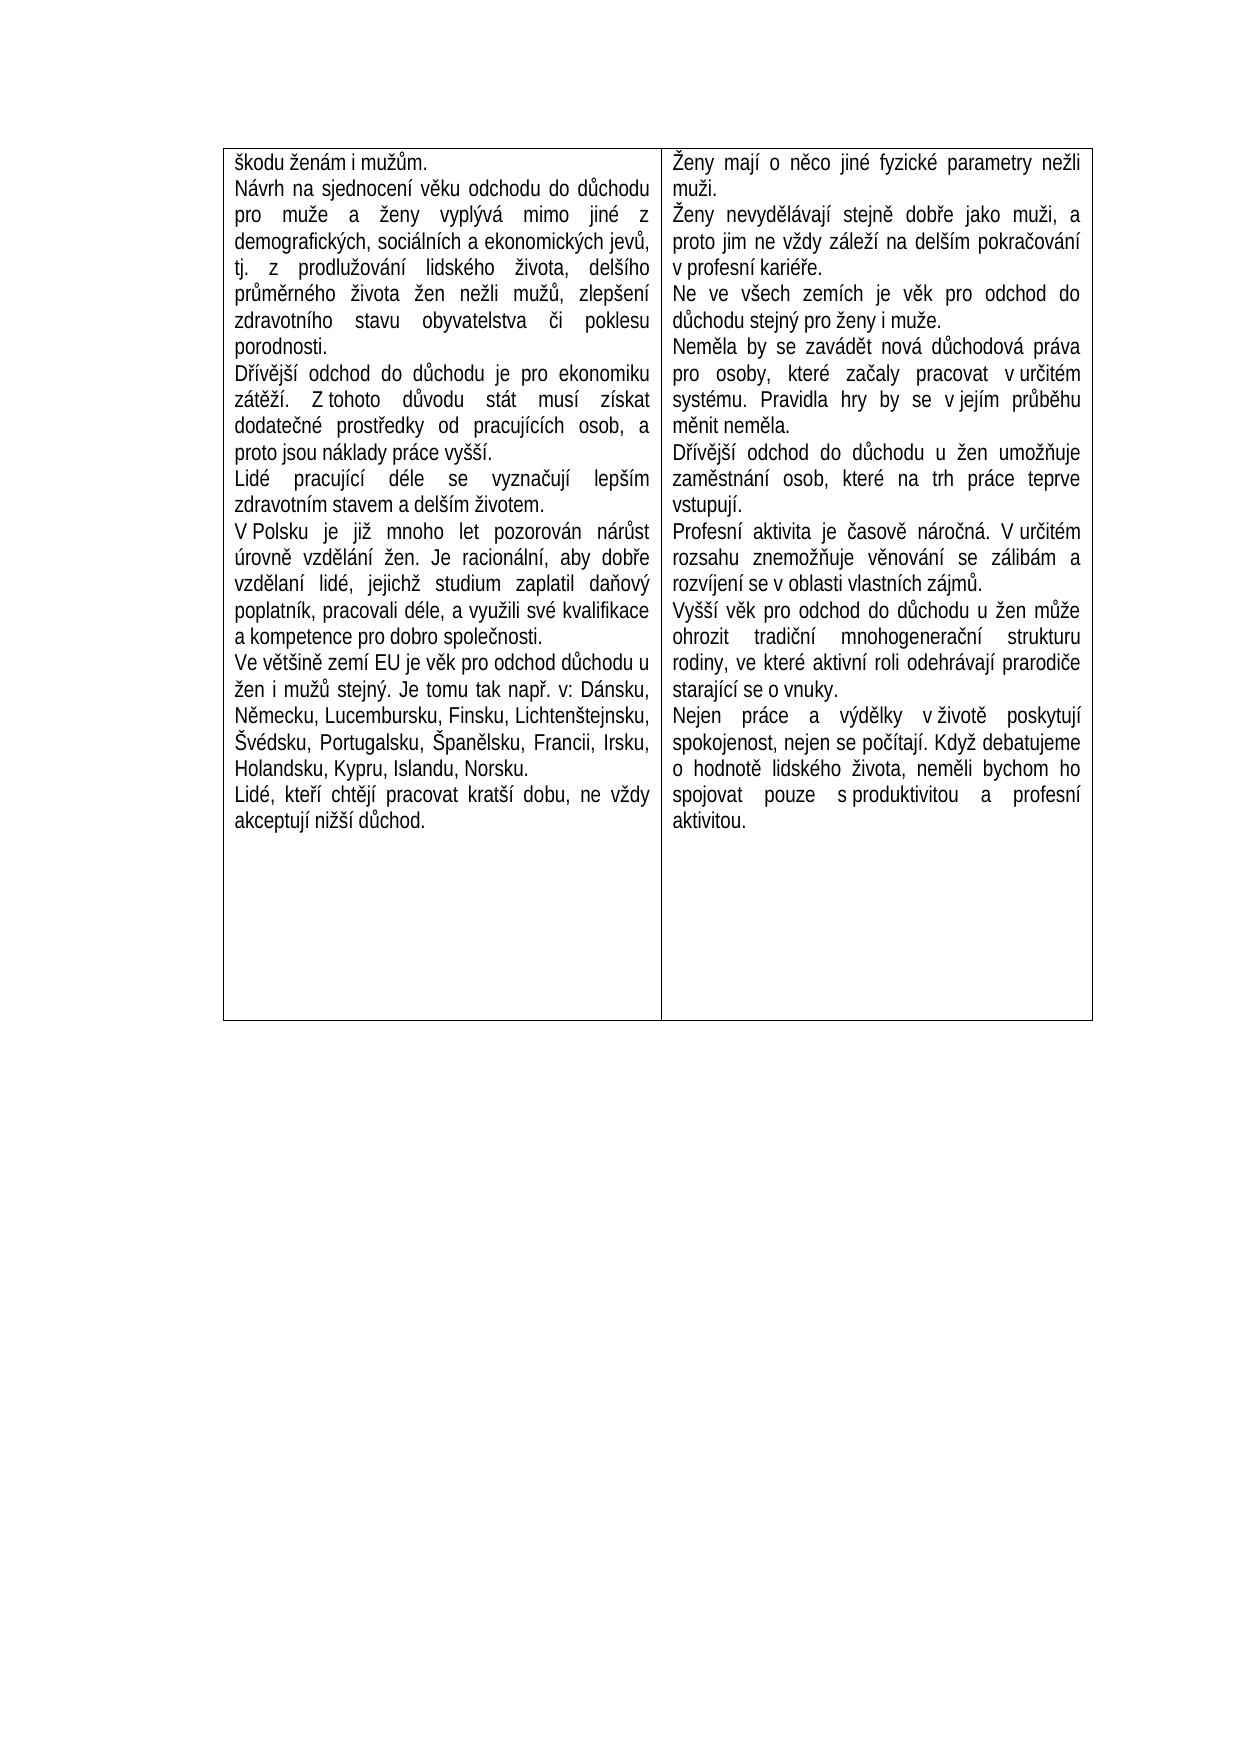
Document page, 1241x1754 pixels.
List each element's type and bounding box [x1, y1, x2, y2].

table_cell [224, 149, 661, 1020]
table_cell [662, 149, 1092, 1020]
